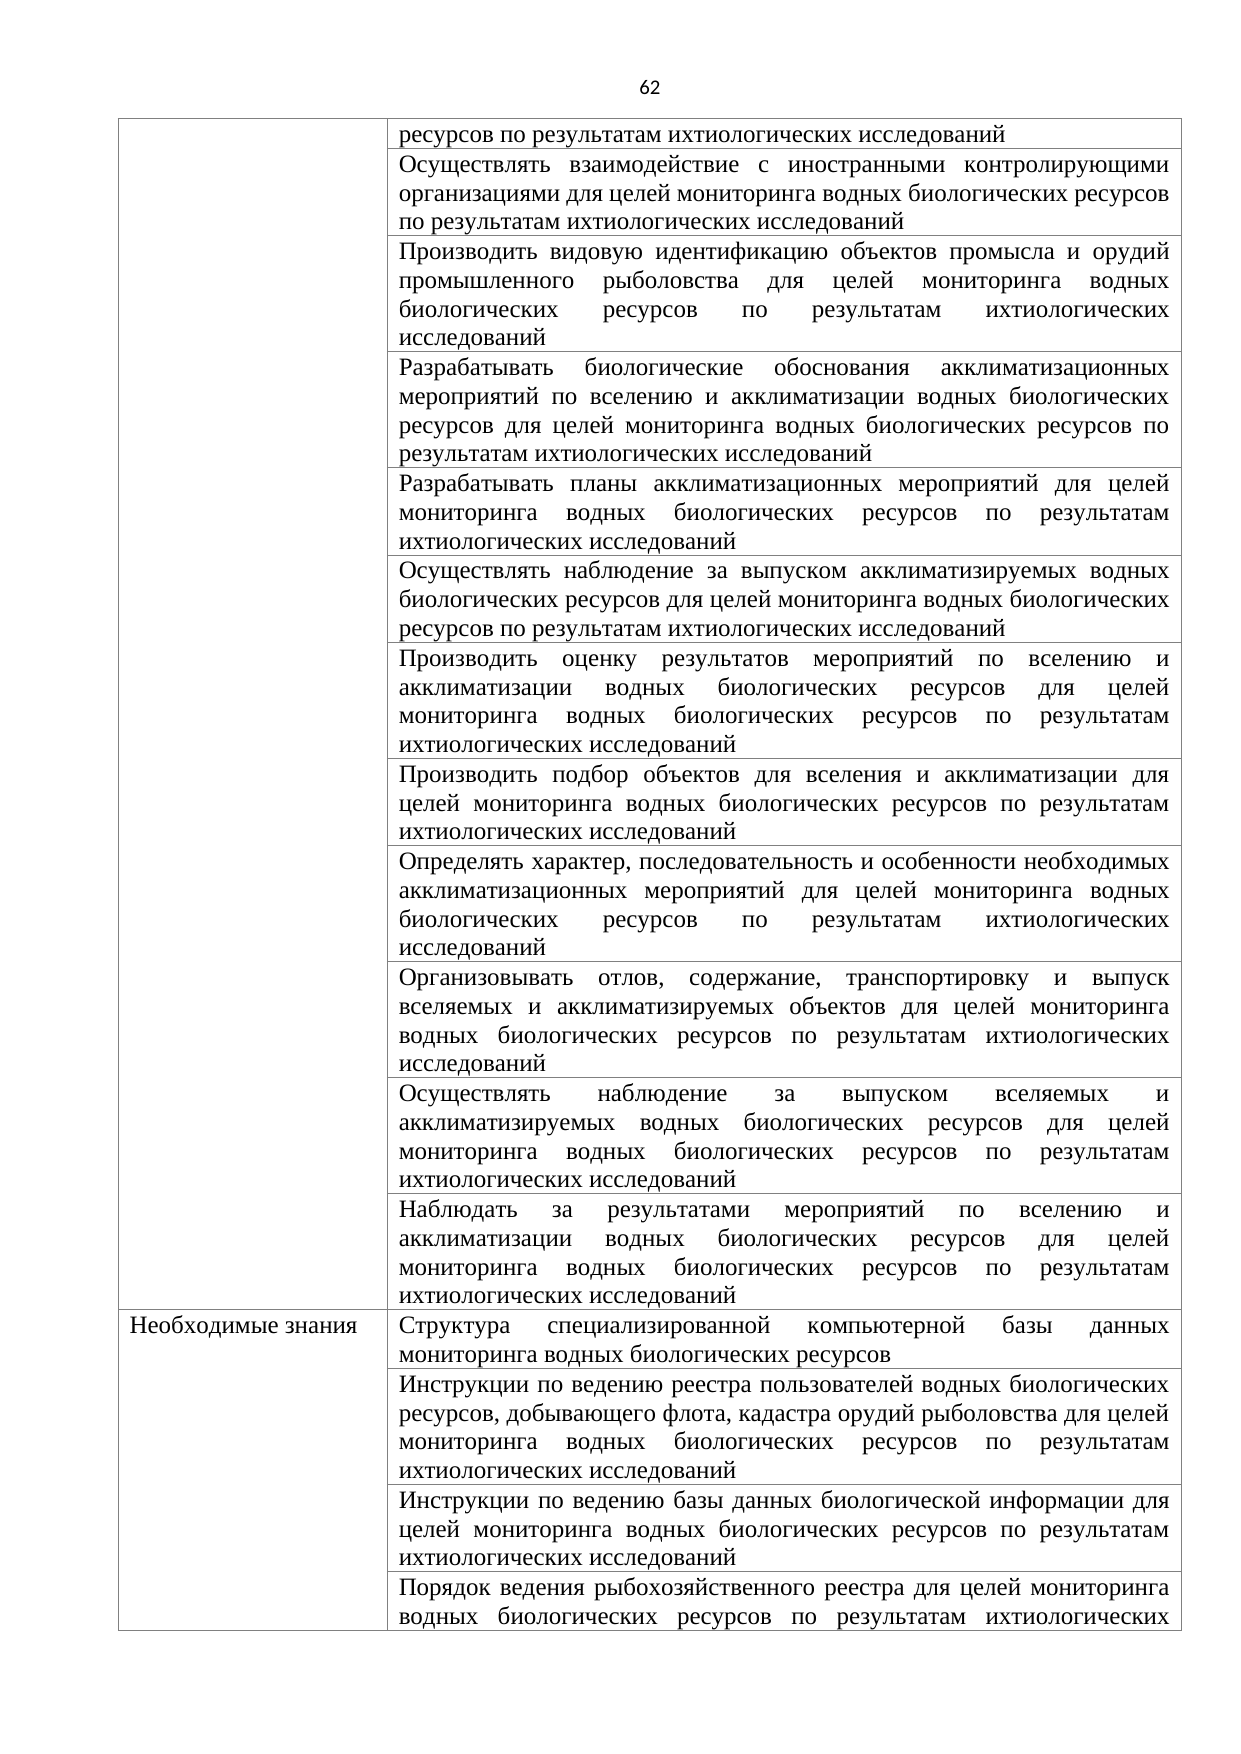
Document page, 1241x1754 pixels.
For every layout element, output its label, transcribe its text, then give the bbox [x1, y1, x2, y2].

table_cell Осуществлять наблюдение за выпуском вселяемых и акклиматизируемых водных биологических ресурсов для целей мониторинга водных биологических ресурсов по результатам ихтиологических исследований [388, 1078, 1181, 1193]
table_cell Инструкции по ведению базы данных биологической информации для целей мониторинга водных биологических ресурсов по результатам ихтиологических исследований [388, 1485, 1181, 1571]
table_cell Организовывать отлов, содержание, транспортировку и выпуск вселяемых и акклиматизируемых объектов для целей мониторинга водных биологических ресурсов по результатам ихтиологических исследований [388, 962, 1181, 1077]
table_cell Производить видовую идентификацию объектов промысла и орудий промышленного рыболовства для целей мониторинга водных биологических ресурсов по результатам ихтиологических исследований [388, 236, 1181, 351]
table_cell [388, 119, 1181, 148]
table_cell Осуществлять наблюдение за выпуском акклиматизируемых водных биологических ресурсов для целей мониторинга водных биологических ресурсов по результатам ихтиологических исследований [388, 556, 1181, 642]
table_cell Осуществлять взаимодействие с иностранными контролирующими организациями для целей мониторинга водных биологических ресурсов по результатам ихтиологических исследований [388, 149, 1181, 235]
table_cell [388, 1572, 1181, 1630]
table_cell Разрабатывать планы акклиматизационных мероприятий для целей мониторинга водных биологических ресурсов по результатам ихтиологических исследований [388, 468, 1181, 554]
table_cell Производить подбор объектов для вселения и акклиматизации для целей мониторинга водных биологических ресурсов по результатам ихтиологических исследований [388, 759, 1181, 845]
table_cell Разрабатывать биологические обоснования акклиматизационных мероприятий по вселению и акклиматизации водных биологических ресурсов для целей мониторинга водных биологических ресурсов по результатам ихтиологических исследований [388, 352, 1181, 467]
table_cell Структура специализированной компьютерной базы данных мониторинга водных биологических ресурсов [388, 1310, 1181, 1368]
table_cell Наблюдать за результатами мероприятий по вселению и акклиматизации водных биологических ресурсов для целей мониторинга водных биологических ресурсов по результатам ихтиологических исследований [388, 1194, 1181, 1309]
table_cell Необходимые знания [119, 1310, 387, 1630]
table_cell Определять характер, последовательность и особенности необходимых акклиматизационных мероприятий для целей мониторинга водных биологических ресурсов по результатам ихтиологических исследований [388, 846, 1181, 961]
table_cell Производить оценку результатов мероприятий по вселению и акклиматизации водных биологических ресурсов для целей мониторинга водных биологических ресурсов по результатам ихтиологических исследований [388, 643, 1181, 758]
table_cell Инструкции по ведению реестра пользователей водных биологических ресурсов, добывающего флота, кадастра орудий рыболовства для целей мониторинга водных биологических ресурсов по результатам ихтиологических исследований [388, 1369, 1181, 1484]
